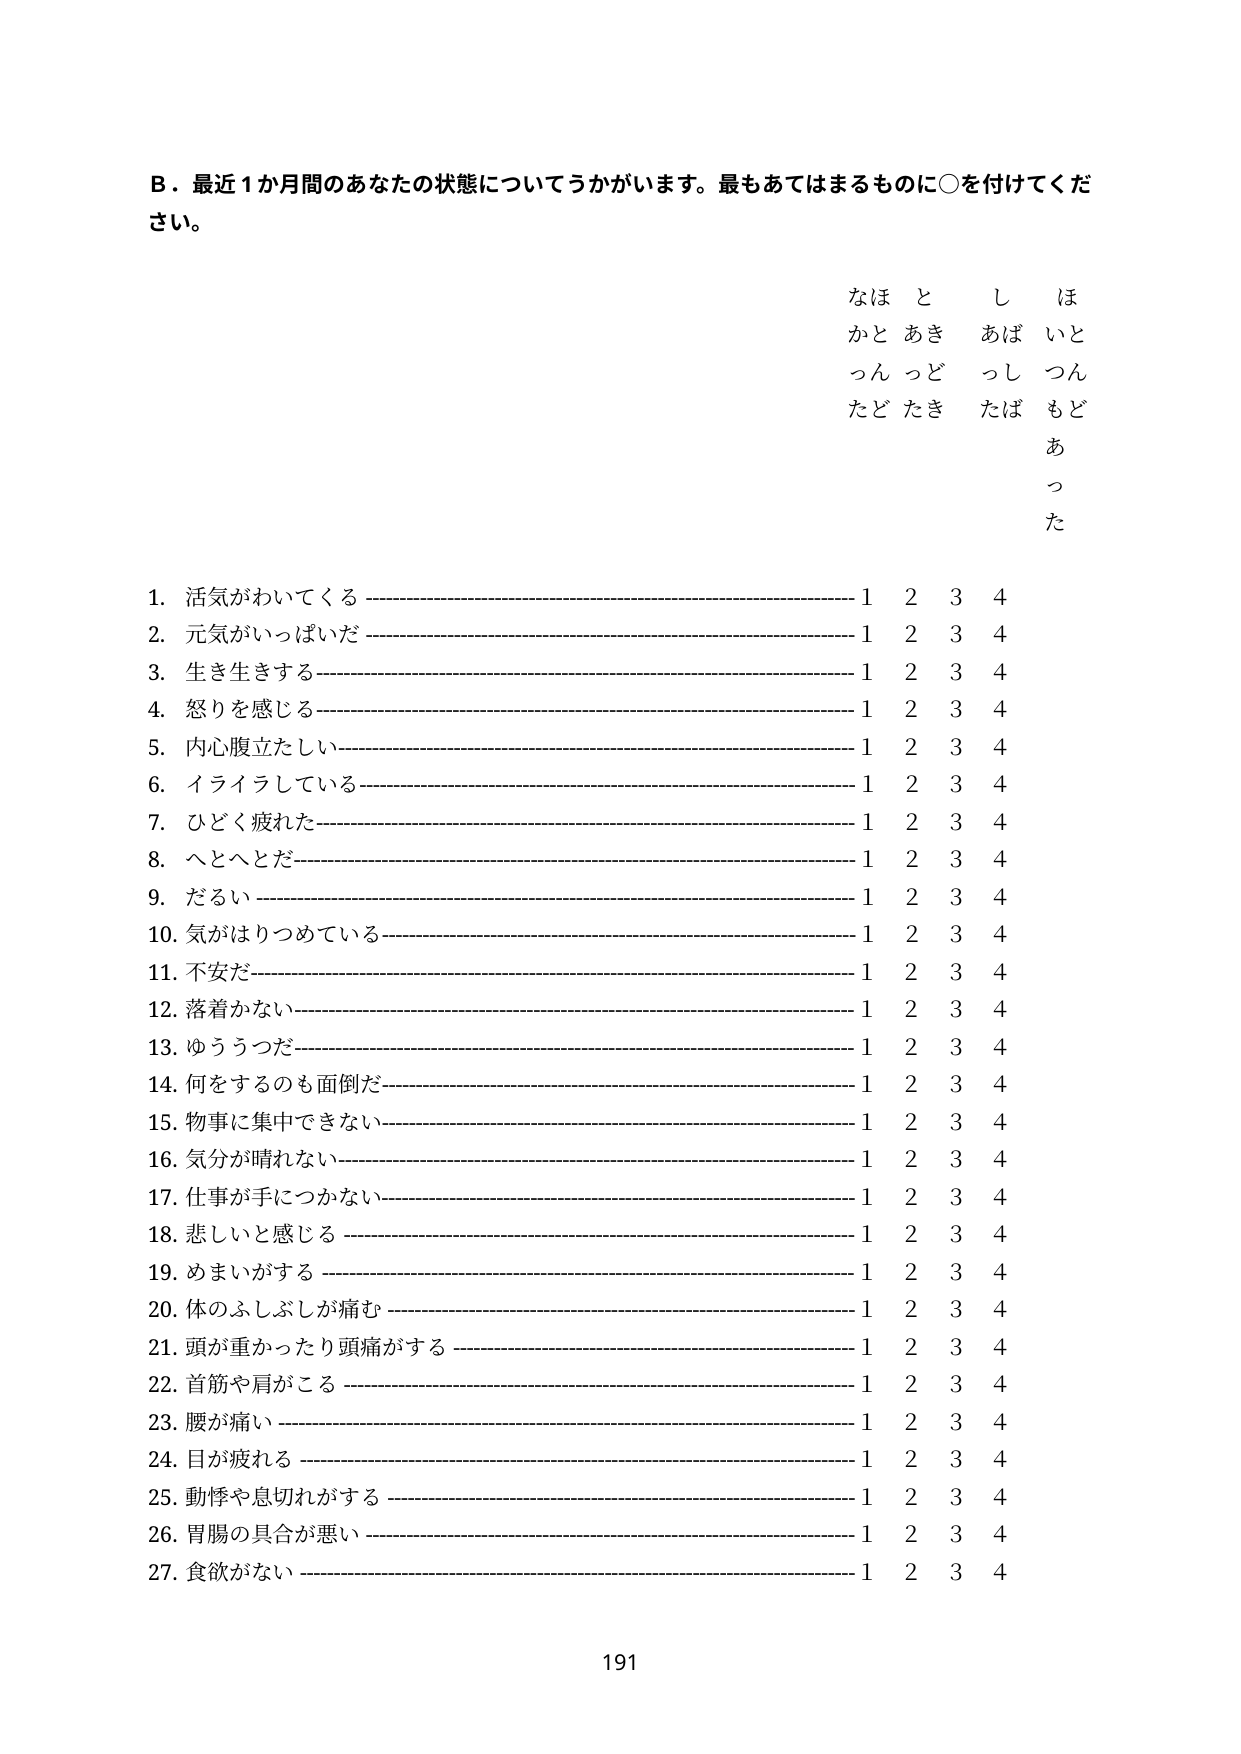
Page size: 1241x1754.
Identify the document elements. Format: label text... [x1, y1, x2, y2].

list 気分が晴れない １ ２ ３ ４ [148, 1139, 1092, 1177]
list 胃腸の具合が悪い １ ２ ３ ４ [148, 1514, 1092, 1552]
list 何をするのも面倒だ １ ２ ３ ４ [148, 1064, 1092, 1102]
list 仕事が手につかない １ ２ ３ ４ [148, 1177, 1092, 1214]
text なほ と し ほ [148, 277, 1092, 314]
list 物事に集中できない １ ２ ３ ４ [148, 1102, 1092, 1139]
list 内心腹立たしい １ ２ ３ ４ [148, 727, 1092, 764]
list 首筋や肩がこる １ ２ ３ ４ [148, 1364, 1092, 1402]
list っ [169, 464, 1092, 502]
list っん っど っし つん [170, 352, 1092, 389]
list 気がはりつめている １ ２ ３ ４ [148, 914, 1092, 952]
list へとへとだ １ ２ ３ ４ [148, 839, 1092, 877]
list イライラしている １ ２ ３ ４ [148, 764, 1092, 802]
list 落着かない １ ２ ３ ４ [148, 989, 1092, 1027]
list 食欲がない １ ２ ３ ４ [148, 1552, 1092, 1589]
list 活気がわいてくる １ ２ ３ ４ [148, 577, 1092, 614]
list かと あき あば いと [170, 314, 1092, 352]
list 怒りを感じる １ ２ ３ ４ [148, 689, 1092, 727]
list 悲しいと感じる １ ２ ３ ４ [148, 1214, 1092, 1252]
list ひどく疲れた １ ２ ３ ４ [148, 802, 1092, 839]
list た [169, 502, 1092, 539]
list 目が疲れる １ ２ ３ ４ [148, 1439, 1092, 1477]
list 頭が重かったり頭痛がする １ ２ ３ ４ [148, 1327, 1092, 1364]
list だるい １ ２ ３ ４ [148, 877, 1092, 914]
list 生き生きする １ ２ ３ ４ [148, 652, 1092, 689]
text Ｂ．最近1か月間のあなたの状態についてうかがいます。最もあてはまるものに○を付けてください。 [148, 164, 1092, 239]
list たど たき たば もど [169, 389, 1092, 427]
list 不安だ １ ２ ３ ４ [148, 952, 1092, 989]
list 腰が痛い １ ２ ３ ４ [148, 1402, 1092, 1439]
list ゆううつだ １ ２ ３ ４ [148, 1027, 1092, 1064]
list 体のふしぶしが痛む １ ２ ３ ４ [148, 1289, 1092, 1327]
list めまいがする １ ２ ３ ４ [148, 1252, 1092, 1289]
list 元気がいっぱいだ １ ２ ３ ４ [148, 614, 1092, 652]
list あ [169, 427, 1092, 464]
list 動悸や息切れがする １ ２ ３ ４ [148, 1477, 1092, 1514]
